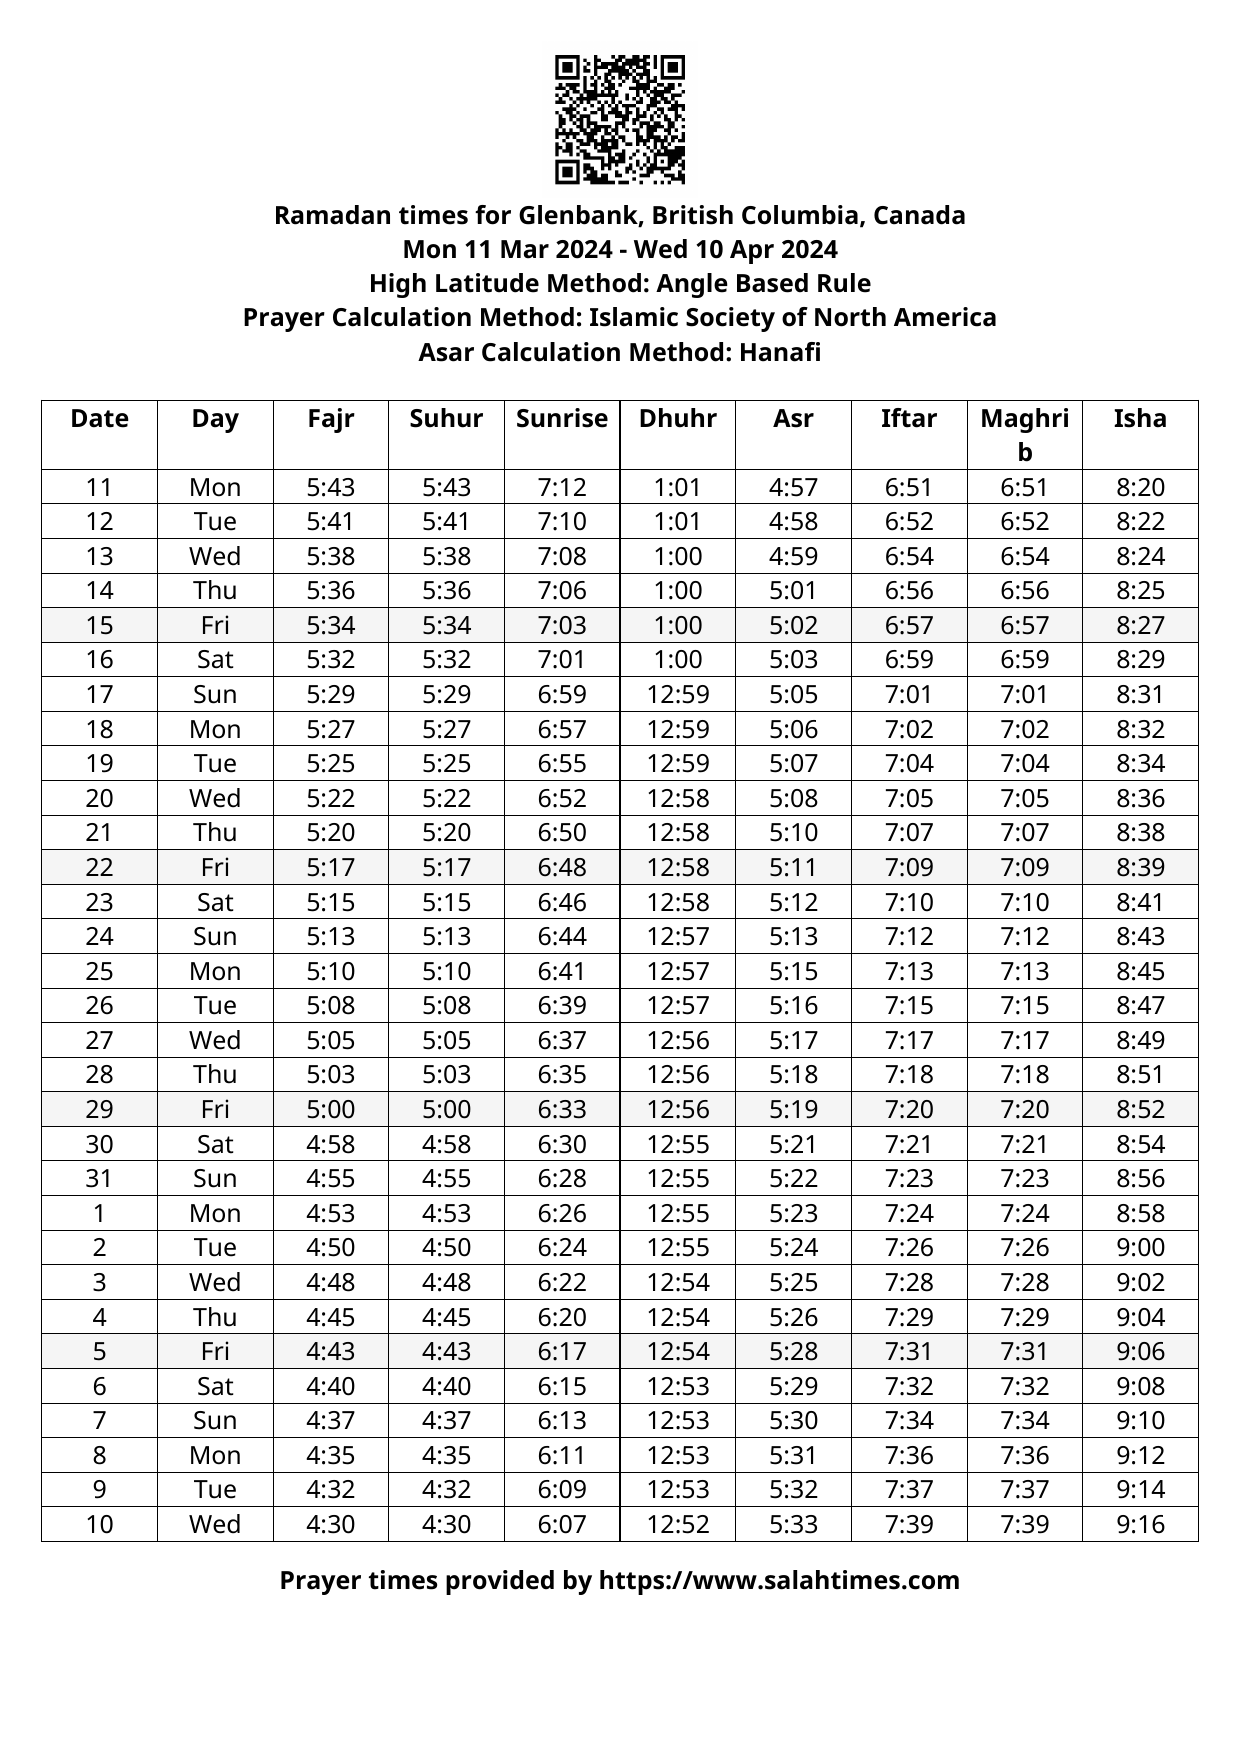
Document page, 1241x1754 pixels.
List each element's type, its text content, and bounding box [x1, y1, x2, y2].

table_cell Sat [158, 885, 273, 918]
table_cell Thu [158, 574, 273, 607]
table_cell 4:35 [389, 1438, 504, 1472]
table_cell Mon [158, 1438, 273, 1472]
table_cell 6:41 [505, 954, 619, 987]
table_cell 5:07 [736, 746, 851, 780]
table_cell 8:27 [1083, 608, 1198, 642]
table_cell 4:58 [274, 1127, 388, 1160]
table_cell 9:02 [1083, 1265, 1198, 1299]
table_cell 31 [42, 1161, 157, 1195]
table_cell 7:24 [968, 1196, 1082, 1229]
table_cell 5:17 [736, 1023, 851, 1057]
table_cell 7:04 [968, 746, 1082, 780]
table_cell 4:53 [274, 1196, 388, 1229]
table_cell Thu [158, 1300, 273, 1333]
table_cell 5:32 [274, 643, 388, 676]
table_cell 7:23 [968, 1161, 1082, 1195]
table_cell 5:26 [736, 1300, 851, 1333]
table_cell 15 [42, 608, 157, 642]
table_cell 12:54 [621, 1334, 735, 1368]
table_cell 6:52 [852, 504, 967, 538]
table_cell 12:55 [621, 1196, 735, 1229]
text Asar Calculation Method: Hanafi [42, 334, 1198, 368]
table_cell 6:44 [505, 919, 619, 953]
table_cell 7:12 [852, 919, 967, 953]
table_cell 8:58 [1083, 1196, 1198, 1229]
table_cell 1:00 [621, 574, 735, 607]
table_cell 5:38 [389, 539, 504, 572]
table_cell 11 [42, 470, 157, 503]
table_cell 8:45 [1083, 954, 1198, 987]
table_cell 4:55 [389, 1161, 504, 1195]
table_cell 8:41 [1083, 885, 1198, 918]
picture [542, 41, 699, 198]
table_cell 5:05 [736, 677, 851, 711]
table_cell 5:29 [389, 677, 504, 711]
table_cell 4:55 [274, 1161, 388, 1195]
table_cell 4:37 [389, 1404, 504, 1437]
table_cell 6:50 [505, 816, 619, 849]
text Ramadan times for Glenbank, British Columbia, Canada [42, 198, 1198, 232]
table_header Fajr [274, 401, 388, 469]
table_cell 29 [42, 1092, 157, 1126]
table_cell 5:27 [274, 712, 388, 745]
text Prayer Calculation Method: Islamic Society of North America [42, 300, 1198, 334]
table_cell 7:36 [852, 1438, 967, 1472]
table_cell 5:18 [736, 1058, 851, 1091]
table_cell 7:12 [505, 470, 619, 503]
table_cell 12:56 [621, 1092, 735, 1126]
table_cell 20 [42, 781, 157, 814]
table_cell Fri [158, 850, 273, 884]
table_cell Sun [158, 919, 273, 953]
table_cell 5:03 [389, 1058, 504, 1091]
table_cell 1:00 [621, 643, 735, 676]
table_cell 7:01 [505, 643, 619, 676]
table_cell 22 [42, 850, 157, 884]
table_cell 5:03 [736, 643, 851, 676]
table_cell 6:22 [505, 1265, 619, 1299]
table_cell 7:39 [968, 1507, 1082, 1541]
table_cell 17 [42, 677, 157, 711]
table_cell 8:22 [1083, 504, 1198, 538]
table_cell 3 [42, 1265, 157, 1299]
table_cell 4:50 [389, 1231, 504, 1264]
table_cell 9 [42, 1473, 157, 1506]
table_cell 7:21 [852, 1127, 967, 1160]
table_cell 4:43 [389, 1334, 504, 1368]
table_cell 5:06 [736, 712, 851, 745]
table_cell 6:26 [505, 1196, 619, 1229]
table_cell 12:58 [621, 816, 735, 849]
table_cell 8:49 [1083, 1023, 1198, 1057]
table_cell 5:20 [389, 816, 504, 849]
table_cell 5:41 [389, 504, 504, 538]
table_cell 4:32 [389, 1473, 504, 1506]
table_cell 5:34 [274, 608, 388, 642]
table_cell 13 [42, 539, 157, 572]
table_cell 7:37 [968, 1473, 1082, 1506]
table_cell 7:06 [505, 574, 619, 607]
table_cell 9:16 [1083, 1507, 1198, 1541]
table_header Sunrise [505, 401, 619, 469]
table_cell 7:02 [852, 712, 967, 745]
table_cell 8:47 [1083, 989, 1198, 1022]
table_cell 7:05 [968, 781, 1082, 814]
table_cell 5:20 [274, 816, 388, 849]
table_cell Thu [158, 1058, 273, 1091]
table_cell Wed [158, 1023, 273, 1057]
table_cell Mon [158, 712, 273, 745]
table_cell 7:31 [852, 1334, 967, 1368]
table_header Asr [736, 401, 851, 469]
table_cell 12:59 [621, 677, 735, 711]
table_cell 7:13 [968, 954, 1082, 987]
table_cell 5:23 [736, 1196, 851, 1229]
table_cell 8:25 [1083, 574, 1198, 607]
table_cell 6:35 [505, 1058, 619, 1091]
table_cell 4:58 [736, 504, 851, 538]
table_cell 9:00 [1083, 1231, 1198, 1264]
table_cell Sun [158, 1161, 273, 1195]
table_cell 7:29 [968, 1300, 1082, 1333]
table_cell 21 [42, 816, 157, 849]
table_cell 5:36 [274, 574, 388, 607]
table_cell Sat [158, 643, 273, 676]
table_cell 12:57 [621, 989, 735, 1022]
table_cell 5:13 [389, 919, 504, 953]
table_cell 6:52 [968, 504, 1082, 538]
table_cell 1:00 [621, 608, 735, 642]
table_cell 7:29 [852, 1300, 967, 1333]
table_cell 6:15 [505, 1369, 619, 1402]
table_cell 12:58 [621, 781, 735, 814]
table_cell 5:34 [389, 608, 504, 642]
table_cell 6:56 [852, 574, 967, 607]
table_cell 5:08 [736, 781, 851, 814]
table_cell 8:36 [1083, 781, 1198, 814]
table_cell 7:28 [968, 1265, 1082, 1299]
table_cell 8:51 [1083, 1058, 1198, 1091]
table_cell 5:10 [736, 816, 851, 849]
table_cell Tue [158, 746, 273, 780]
table_header Iftar [852, 401, 967, 469]
table_cell 6:59 [968, 643, 1082, 676]
table_cell 25 [42, 954, 157, 987]
table_cell 7:23 [852, 1161, 967, 1195]
table_cell 7:01 [968, 677, 1082, 711]
table_cell 8:56 [1083, 1161, 1198, 1195]
table_cell 7:04 [852, 746, 967, 780]
table_cell 6:20 [505, 1300, 619, 1333]
table_cell 8:34 [1083, 746, 1198, 780]
table_cell 9:14 [1083, 1473, 1198, 1506]
table_cell Tue [158, 1473, 273, 1506]
table_cell 5:03 [274, 1058, 388, 1091]
table_cell 6:56 [968, 574, 1082, 607]
table_cell 6 [42, 1369, 157, 1402]
table_cell 12:55 [621, 1161, 735, 1195]
table_cell Fri [158, 1334, 273, 1368]
table_cell 12:56 [621, 1023, 735, 1057]
table_cell 7:18 [968, 1058, 1082, 1091]
table_cell 7:20 [968, 1092, 1082, 1126]
table_cell 5:30 [736, 1404, 851, 1437]
table_cell 6:13 [505, 1404, 619, 1437]
table_cell 7 [42, 1404, 157, 1437]
table_cell Wed [158, 1265, 273, 1299]
table_cell 5:38 [274, 539, 388, 572]
table_cell Wed [158, 539, 273, 572]
table_cell 8:54 [1083, 1127, 1198, 1160]
table_cell 4:43 [274, 1334, 388, 1368]
table_cell 1:00 [621, 539, 735, 572]
table_cell 5:05 [274, 1023, 388, 1057]
table_cell 12:56 [621, 1058, 735, 1091]
table_cell 5:17 [274, 850, 388, 884]
table_cell 5 [42, 1334, 157, 1368]
table_cell 12:54 [621, 1300, 735, 1333]
table_cell 12:53 [621, 1473, 735, 1506]
table_cell 6:28 [505, 1161, 619, 1195]
table_cell 6:07 [505, 1507, 619, 1541]
table_cell 6:57 [505, 712, 619, 745]
table_cell 5:16 [736, 989, 851, 1022]
table_cell 8:39 [1083, 850, 1198, 884]
table_cell 5:11 [736, 850, 851, 884]
table_cell 14 [42, 574, 157, 607]
table_cell 5:32 [389, 643, 504, 676]
table_cell 5:22 [736, 1161, 851, 1195]
table_cell 7:02 [968, 712, 1082, 745]
table_cell Thu [158, 816, 273, 849]
table_cell 7:21 [968, 1127, 1082, 1160]
table_cell 6:39 [505, 989, 619, 1022]
table_cell 7:26 [968, 1231, 1082, 1264]
table_cell 4:45 [389, 1300, 504, 1333]
table_cell Mon [158, 954, 273, 987]
table_cell 6:33 [505, 1092, 619, 1126]
table_cell 7:03 [505, 608, 619, 642]
table_cell 12:59 [621, 712, 735, 745]
table_cell 7:09 [852, 850, 967, 884]
table_cell 5:33 [736, 1507, 851, 1541]
table_cell 5:43 [389, 470, 504, 503]
table_cell 7:34 [968, 1404, 1082, 1437]
table_cell 7:32 [852, 1369, 967, 1402]
text Prayer times provided by https://www.salahtimes.com [42, 1563, 1198, 1597]
table_cell 5:01 [736, 574, 851, 607]
table_cell 2 [42, 1231, 157, 1264]
table_cell 16 [42, 643, 157, 676]
table_cell 8:31 [1083, 677, 1198, 711]
table_cell 10 [42, 1507, 157, 1541]
table_cell Sat [158, 1127, 273, 1160]
table_cell 7:12 [968, 919, 1082, 953]
table_cell Tue [158, 504, 273, 538]
table_cell 5:10 [389, 954, 504, 987]
table_cell 6:54 [852, 539, 967, 572]
table_cell 4:35 [274, 1438, 388, 1472]
table_cell 30 [42, 1127, 157, 1160]
table_cell 27 [42, 1023, 157, 1057]
table_cell 12:59 [621, 746, 735, 780]
table_cell 8:52 [1083, 1092, 1198, 1126]
table_cell 5:15 [736, 954, 851, 987]
table_cell 5:08 [389, 989, 504, 1022]
table_cell 6:48 [505, 850, 619, 884]
table_cell 5:29 [274, 677, 388, 711]
table_cell 4:32 [274, 1473, 388, 1506]
table_cell 6:24 [505, 1231, 619, 1264]
table_cell 8:43 [1083, 919, 1198, 953]
table_cell 4:59 [736, 539, 851, 572]
table_cell 7:08 [505, 539, 619, 572]
table_cell 6:46 [505, 885, 619, 918]
table_cell 7:15 [968, 989, 1082, 1022]
table_cell 4:48 [274, 1265, 388, 1299]
table_cell 5:22 [274, 781, 388, 814]
table_cell Sun [158, 677, 273, 711]
table_cell 4:40 [389, 1369, 504, 1402]
table_cell 4:45 [274, 1300, 388, 1333]
table_cell 5:25 [274, 746, 388, 780]
table_cell 5:25 [736, 1265, 851, 1299]
table_cell 12:58 [621, 885, 735, 918]
table_cell 6:54 [968, 539, 1082, 572]
text Mon 11 Mar 2024 - Wed 10 Apr 2024 [42, 232, 1198, 266]
table_cell 7:15 [852, 989, 967, 1022]
table_cell 7:13 [852, 954, 967, 987]
table_cell 5:32 [736, 1473, 851, 1506]
table_cell 5:00 [389, 1092, 504, 1126]
table_cell 7:07 [852, 816, 967, 849]
table_cell Mon [158, 1196, 273, 1229]
table_cell 5:15 [389, 885, 504, 918]
table_header Maghrib [968, 401, 1082, 469]
table_cell 7:17 [968, 1023, 1082, 1057]
table_cell 5:10 [274, 954, 388, 987]
table_cell 7:07 [968, 816, 1082, 849]
table_cell 6:59 [852, 643, 967, 676]
table_cell 6:55 [505, 746, 619, 780]
table_cell 9:08 [1083, 1369, 1198, 1402]
table_cell 12:55 [621, 1127, 735, 1160]
table_cell 19 [42, 746, 157, 780]
table_header Isha [1083, 401, 1198, 469]
table_cell 12:53 [621, 1438, 735, 1472]
table_cell 6:57 [852, 608, 967, 642]
table_cell 12:57 [621, 954, 735, 987]
table_header Suhur [389, 401, 504, 469]
table_cell 5:17 [389, 850, 504, 884]
table_cell 1 [42, 1196, 157, 1229]
table_cell 5:36 [389, 574, 504, 607]
table_cell Fri [158, 608, 273, 642]
table_cell 6:59 [505, 677, 619, 711]
table_cell 8:20 [1083, 470, 1198, 503]
table_cell 6:11 [505, 1438, 619, 1472]
table_cell 7:28 [852, 1265, 967, 1299]
table_cell 4 [42, 1300, 157, 1333]
table_cell 7:17 [852, 1023, 967, 1057]
table_cell 5:28 [736, 1334, 851, 1368]
table_cell 24 [42, 919, 157, 953]
table_cell 12 [42, 504, 157, 538]
table_cell 5:08 [274, 989, 388, 1022]
table_cell 4:30 [274, 1507, 388, 1541]
table_cell 7:10 [505, 504, 619, 538]
table_cell 7:10 [968, 885, 1082, 918]
table_cell 5:15 [274, 885, 388, 918]
table_cell 12:58 [621, 850, 735, 884]
table_cell 12:52 [621, 1507, 735, 1541]
table_cell 12:53 [621, 1369, 735, 1402]
table_cell 7:09 [968, 850, 1082, 884]
table_cell Sat [158, 1369, 273, 1402]
table_cell 4:53 [389, 1196, 504, 1229]
table_cell 5:27 [389, 712, 504, 745]
text High Latitude Method: Angle Based Rule [42, 266, 1198, 300]
table_cell 4:30 [389, 1507, 504, 1541]
table_cell 5:12 [736, 885, 851, 918]
table_cell 5:24 [736, 1231, 851, 1264]
table_cell 6:30 [505, 1127, 619, 1160]
table_cell 5:05 [389, 1023, 504, 1057]
table_cell 7:24 [852, 1196, 967, 1229]
table_cell 6:52 [505, 781, 619, 814]
table_cell 5:00 [274, 1092, 388, 1126]
table_cell 6:51 [968, 470, 1082, 503]
table_cell Sun [158, 1404, 273, 1437]
table_cell 5:25 [389, 746, 504, 780]
table_cell Tue [158, 1231, 273, 1264]
table_cell 5:22 [389, 781, 504, 814]
table_cell 6:09 [505, 1473, 619, 1506]
table_cell 12:55 [621, 1231, 735, 1264]
table_cell Tue [158, 989, 273, 1022]
table_cell 4:48 [389, 1265, 504, 1299]
table_cell 5:31 [736, 1438, 851, 1472]
table_cell 7:37 [852, 1473, 967, 1506]
table_cell 18 [42, 712, 157, 745]
table_header Day [158, 401, 273, 469]
table_cell 26 [42, 989, 157, 1022]
table_cell 5:13 [736, 919, 851, 953]
table_cell 4:57 [736, 470, 851, 503]
table_cell 5:43 [274, 470, 388, 503]
table_cell 7:01 [852, 677, 967, 711]
table_cell 4:37 [274, 1404, 388, 1437]
table_cell 8:24 [1083, 539, 1198, 572]
table_cell 7:31 [968, 1334, 1082, 1368]
table_cell 5:19 [736, 1092, 851, 1126]
table_cell 8:32 [1083, 712, 1198, 745]
table_cell 4:58 [389, 1127, 504, 1160]
table_cell 5:29 [736, 1369, 851, 1402]
table_cell 8 [42, 1438, 157, 1472]
table_cell 12:53 [621, 1404, 735, 1437]
table_cell 6:37 [505, 1023, 619, 1057]
table_cell 12:57 [621, 919, 735, 953]
table_cell Wed [158, 781, 273, 814]
table_cell 6:51 [852, 470, 967, 503]
table_cell 8:29 [1083, 643, 1198, 676]
table_cell 7:20 [852, 1092, 967, 1126]
table_cell 7:26 [852, 1231, 967, 1264]
table_cell 7:05 [852, 781, 967, 814]
table_header Dhuhr [621, 401, 735, 469]
table_cell 7:18 [852, 1058, 967, 1091]
table_cell 6:57 [968, 608, 1082, 642]
table_cell 23 [42, 885, 157, 918]
table_cell 7:32 [968, 1369, 1082, 1402]
table_cell 7:36 [968, 1438, 1082, 1472]
table_cell 7:34 [852, 1404, 967, 1437]
table_cell 9:10 [1083, 1404, 1198, 1437]
table_cell 4:50 [274, 1231, 388, 1264]
table_cell Mon [158, 470, 273, 503]
table_cell 5:41 [274, 504, 388, 538]
table_header Date [42, 401, 157, 469]
table_cell 7:39 [852, 1507, 967, 1541]
table_cell 5:13 [274, 919, 388, 953]
table_cell 7:10 [852, 885, 967, 918]
table_cell 1:01 [621, 504, 735, 538]
table_cell 9:12 [1083, 1438, 1198, 1472]
table_cell 5:21 [736, 1127, 851, 1160]
table_cell 8:38 [1083, 816, 1198, 849]
table_cell 5:02 [736, 608, 851, 642]
table_cell Wed [158, 1507, 273, 1541]
table_cell 12:54 [621, 1265, 735, 1299]
table_cell 1:01 [621, 470, 735, 503]
table_cell 4:40 [274, 1369, 388, 1402]
table_cell 6:17 [505, 1334, 619, 1368]
table_cell 9:04 [1083, 1300, 1198, 1333]
table_cell 9:06 [1083, 1334, 1198, 1368]
table_cell Fri [158, 1092, 273, 1126]
table_cell 28 [42, 1058, 157, 1091]
